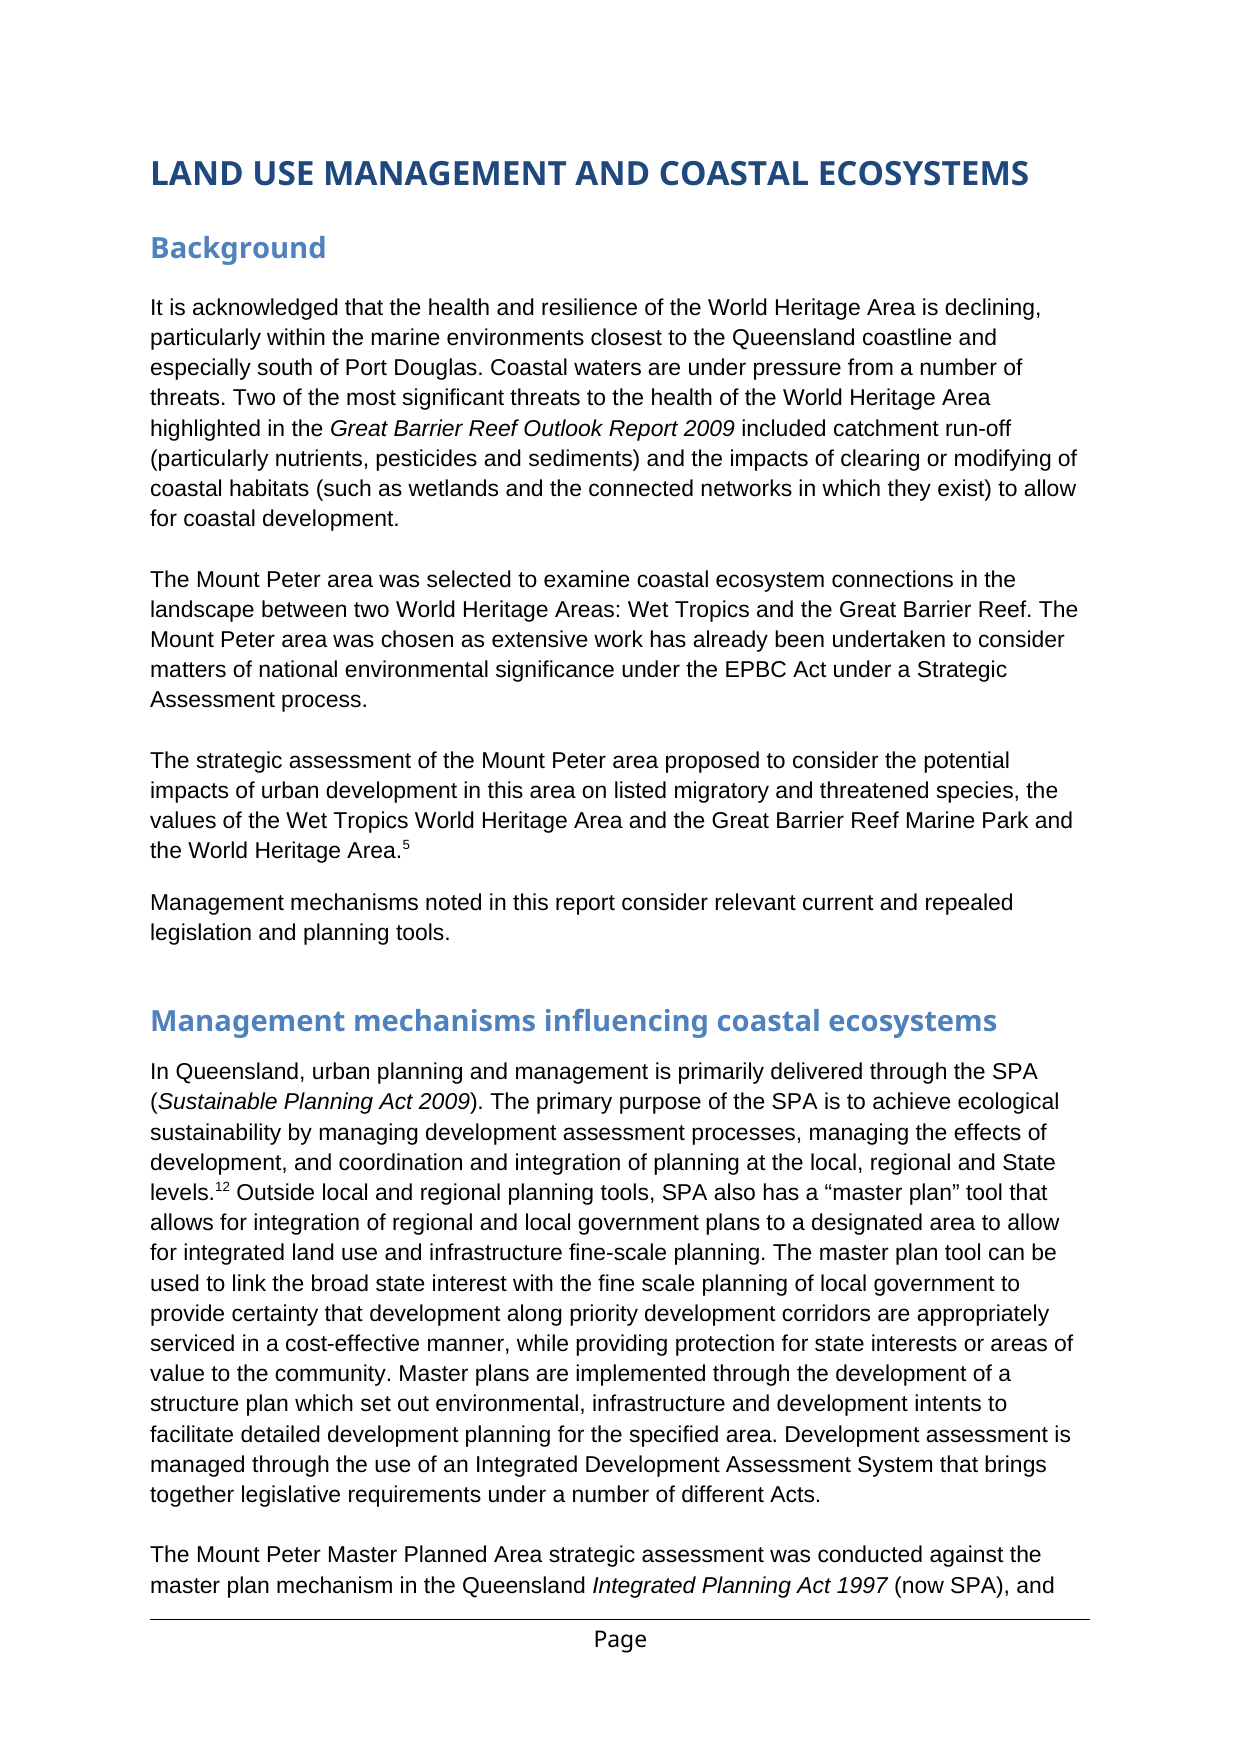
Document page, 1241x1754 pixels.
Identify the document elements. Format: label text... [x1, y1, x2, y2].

text In Queensland, urban planning and management is primarily delivered through the SPA (Sustainable Planning Act 2009). The primary purpose of the SPA is to achieve ecological sustainability by managing development assessment processes, managing the effects of development, and coordination and integration of planning at the local, regional and State levels.12 Outside local and regional planning tools, SPA also has a “master plan” tool that allows for integration of regional and local government plans to a designated area to allow for integrated land use and infrastructure fine-scale planning. The master plan tool can be used to link the broad state interest with the fine scale planning of local government to provide certainty that development along priority development corridors are appropriately serviced in a cost-effective manner, while providing protection for state interests or areas of value to the community. Master plans are implemented through the development of a structure plan which set out environmental, infrastructure and development intents to facilitate detailed development planning for the specified area. Development assessment is managed through the use of an Integrated Development Assessment System that brings together legislative requirements under a number of different Acts. [150, 1058, 1090, 1507]
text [150, 1541, 1090, 1598]
list It is acknowledged that the health and resilience of the World Heritage Area is declining, particularly within the marine environments closest to the Queensland coastline and especially south of Port Douglas. Coastal waters are under pressure from a number of threats. Two of the most significant threats to the health of the World Heritage Area highlighted in the Great Barrier Reef Outlook Report 2009 included catchment run-off (particularly nutrients, pesticides and sediments) and the impacts of clearing or modifying of coastal habitats (such as wetlands and the connected networks in which they exist) to allow for coastal development. [150, 294, 1090, 531]
subtitle Background [150, 227, 1090, 267]
list Management mechanisms noted in this report consider relevant current and repealed legislation and planning tools. [150, 888, 1090, 945]
subtitle Management mechanisms influencing coastal ecosystems [150, 1000, 1090, 1039]
text The strategic assessment of the Mount Peter area proposed to consider the potential impacts of urban development in this area on listed migratory and threatened species, the values of the Wet Tropics World Heritage Area and the Great Barrier Reef Marine Park and the World Heritage Area.5 [150, 747, 1090, 864]
list The Mount Peter area was selected to examine coastal ecosystem connections in the landscape between two World Heritage Areas: Wet Tropics and the Great Barrier Reef. The Mount Peter area was chosen as extensive work has already been undertaken to consider matters of national environmental significance under the EPBC Act under a Strategic Assessment process. [150, 566, 1090, 713]
subtitle LAND USE MANAGEMENT AND COASTAL ECOSYSTEMS [150, 150, 1090, 195]
